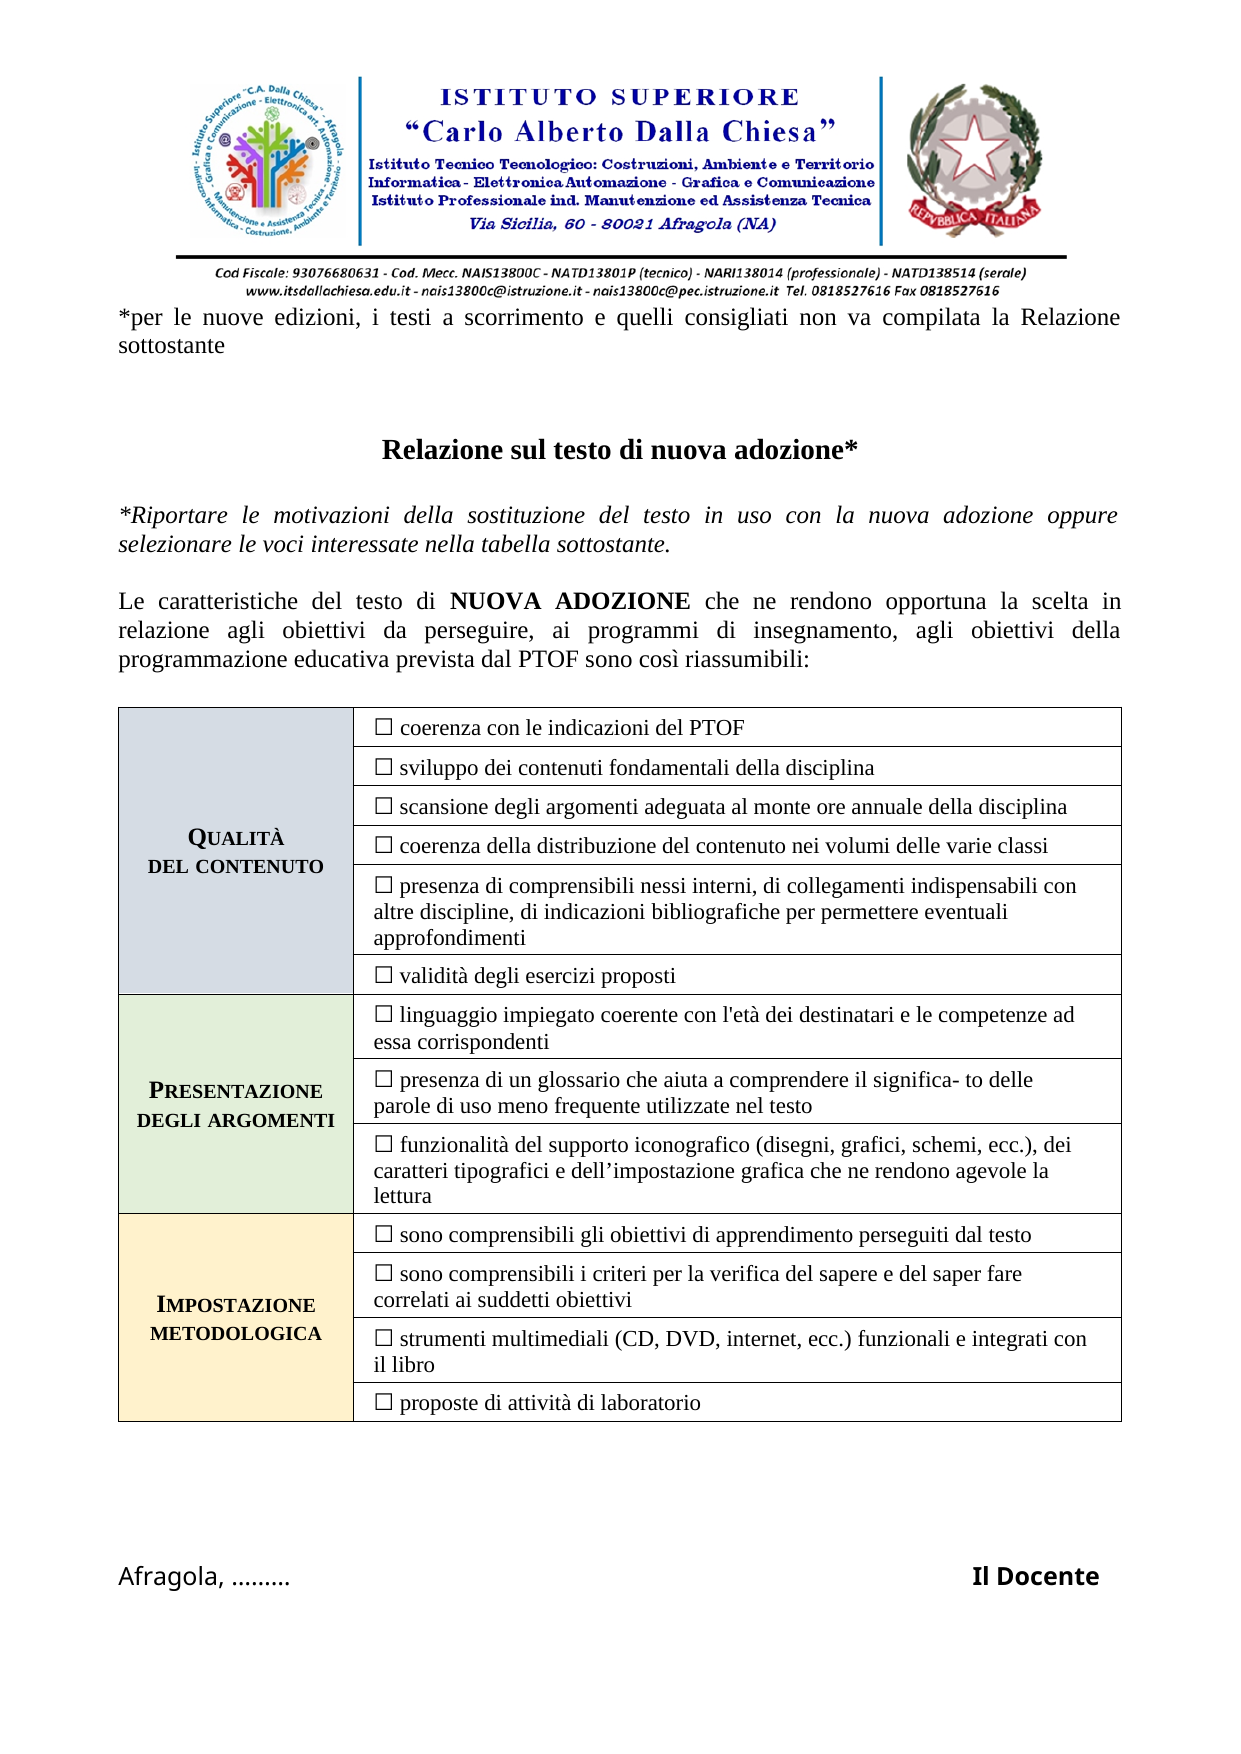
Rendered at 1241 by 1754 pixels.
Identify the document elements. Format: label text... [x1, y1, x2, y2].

table_cell proposte di attività di laboratorio [354, 1383, 1121, 1421]
table_cell scansione degli argomenti adeguata al monte ore annuale della disciplina [354, 786, 1121, 825]
table_cell linguaggio impiegato coerente con l'età dei destinatari e le competenze ad essa corrispondenti [354, 995, 1121, 1058]
table_header coerenza con le indicazioni del PTOF [354, 708, 1121, 746]
text Relazione sul testo di nuova adozione* [118, 432, 1122, 466]
text *per le nuove edizioni, i testi a scorrimento e quelli consigliati non va compilata la Relazione sottostante [118, 302, 1122, 359]
table_cell sono comprensibili gli obiettivi di apprendimento perseguiti dal testo [354, 1214, 1121, 1252]
text *Riportare le motivazioni della sostituzione del testo in uso con la nuova adozione oppure selezionare le voci interessate nella tabella sottostante. [118, 500, 1122, 558]
table_cell presenza di comprensibili nessi interni, di collegamenti indispensabili con altre discipline, di indicazioni bibliografiche per permettere eventuali approfondimenti [354, 865, 1121, 954]
table_cell sono comprensibili i criteri per la verifica del sapere e del saper fare correlati ai suddetti obiettivi [354, 1253, 1121, 1317]
picture [173, 73, 1068, 302]
table_header Qualità del contenuto [119, 708, 353, 993]
table_cell strumenti multimediali (CD, DVD, internet, ecc.) funzionali e integrati con il libro [354, 1318, 1121, 1382]
table_cell presenza di un glossario che aiuta a comprendere il significa- to delle parole di uso meno frequente utilizzate nel testo [354, 1059, 1121, 1123]
table_cell Presentazione degli argomenti [119, 995, 353, 1213]
table_cell validità degli esercizi proposti [354, 955, 1121, 993]
text Le caratteristiche del testo di nuova adozione che ne rendono opportuna la scelta in relazione agli obiettivi da perseguire, ai programmi di insegnamento, agli obiettivi della programmazione educativa prevista dal PTOF sono così riassumibili: [118, 586, 1122, 673]
table_cell sviluppo dei contenuti fondamentali della disciplina [354, 747, 1121, 785]
text Afragola, ……… Il Docente [118, 1558, 1122, 1592]
table_cell funzionalità del supporto iconografico (disegni, grafici, schemi, ecc.), dei caratteri tipografici e dell’impostazione grafica che ne rendono agevole la lettura [354, 1124, 1121, 1213]
table_cell Impostazione metodologica [119, 1214, 353, 1421]
table_cell coerenza della distribuzione del contenuto nei volumi delle varie classi [354, 826, 1121, 864]
